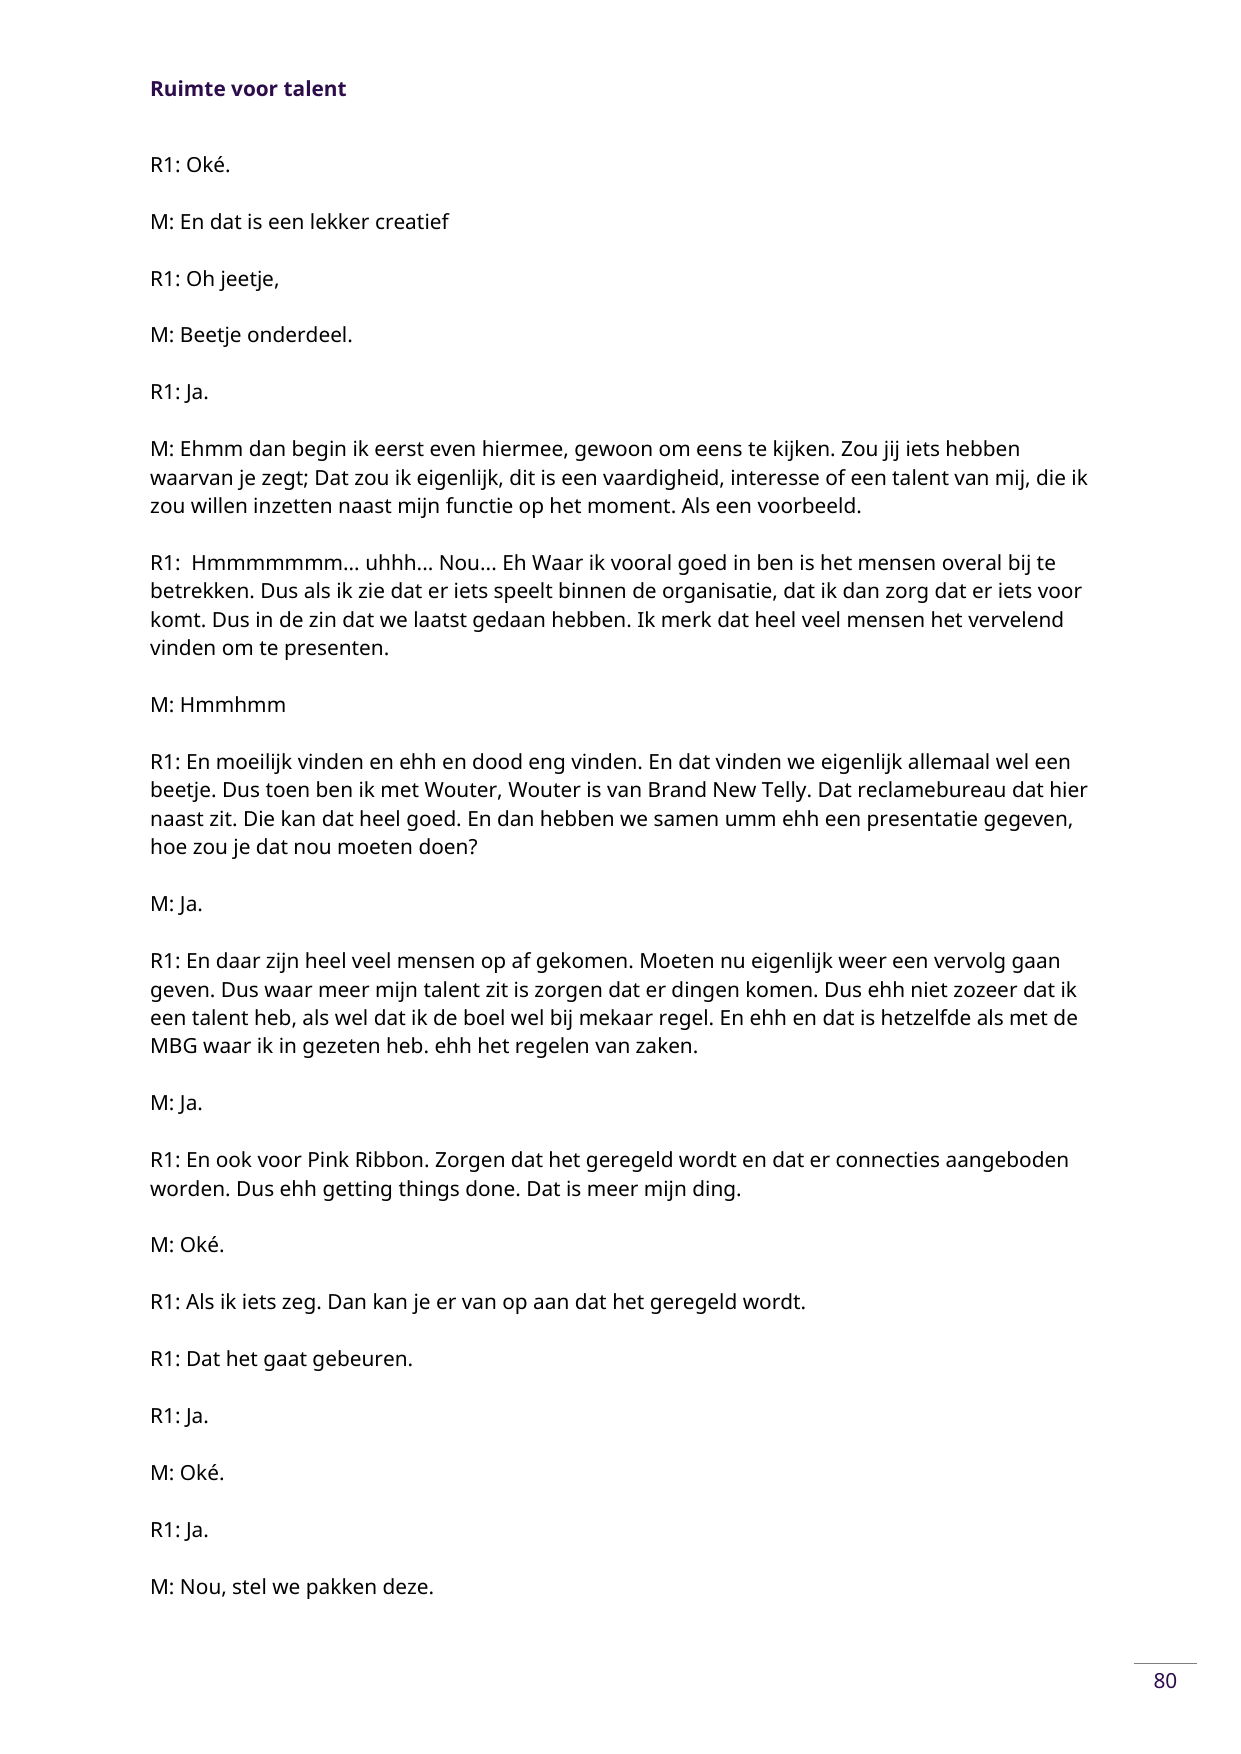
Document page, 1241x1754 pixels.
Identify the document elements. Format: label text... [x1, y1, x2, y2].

text R1: Ja. [150, 1401, 1090, 1430]
text R1: En ook voor Pink Ribbon. Zorgen dat het geregeld wordt en dat er connecties aangeboden worden. Dus ehh getting things done. Dat is meer mijn ding. [150, 1145, 1090, 1202]
text R1: Oké. [150, 150, 1090, 178]
text M: En dat is een lekker creatief [150, 207, 1090, 235]
text M: Beetje onderdeel. [150, 321, 1090, 349]
text R1: Oh jeetje, [150, 264, 1090, 292]
text R1: Ja. [150, 1515, 1090, 1543]
text M: Ja. [150, 889, 1090, 918]
text R1: Ja. [150, 377, 1090, 406]
text M: Hmmhmm [150, 690, 1090, 719]
text M: Oké. [150, 1458, 1090, 1487]
text R1: Als ik iets zeg. Dan kan je er van op aan dat het geregeld wordt. [150, 1287, 1090, 1316]
text R1: Hmmmmmmm... uhhh... Nou... Eh Waar ik vooral goed in ben is het mensen overal bij te betrekken. Dus als ik zie dat er iets speelt binnen de organisatie, dat ik dan zorg dat er iets voor komt. Dus in de zin dat we laatst gedaan hebben. Ik merk dat heel veel mensen het vervelend vinden om te presenten. [150, 548, 1090, 662]
text M: Nou, stel we pakken deze. [150, 1572, 1090, 1600]
text M: Ehmm dan begin ik eerst even hiermee, gewoon om eens te kijken. Zou jij iets hebben waarvan je zegt; Dat zou ik eigenlijk, dit is een vaardigheid, interesse of een talent van mij, die ik zou willen inzetten naast mijn functie op het moment. Als een voorbeeld. [150, 434, 1090, 520]
text M: Ja. [150, 1088, 1090, 1117]
text R1: En daar zijn heel veel mensen op af gekomen. Moeten nu eigenlijk weer een vervolg gaan geven. Dus waar meer mijn talent zit is zorgen dat er dingen komen. Dus ehh niet zozeer dat ik een talent heb, als wel dat ik de boel wel bij mekaar regel. En ehh en dat is hetzelfde als met de MBG waar ik in gezeten heb. ehh het regelen van zaken. [150, 946, 1090, 1060]
text R1: Dat het gaat gebeuren. [150, 1344, 1090, 1373]
text R1: En moeilijk vinden en ehh en dood eng vinden. En dat vinden we eigenlijk allemaal wel een beetje. Dus toen ben ik met Wouter, Wouter is van Brand New Telly. Dat reclamebureau dat hier naast zit. Die kan dat heel goed. En dan hebben we samen umm ehh een presentatie gegeven, hoe zou je dat nou moeten doen? [150, 747, 1090, 861]
text M: Oké. [150, 1231, 1090, 1259]
